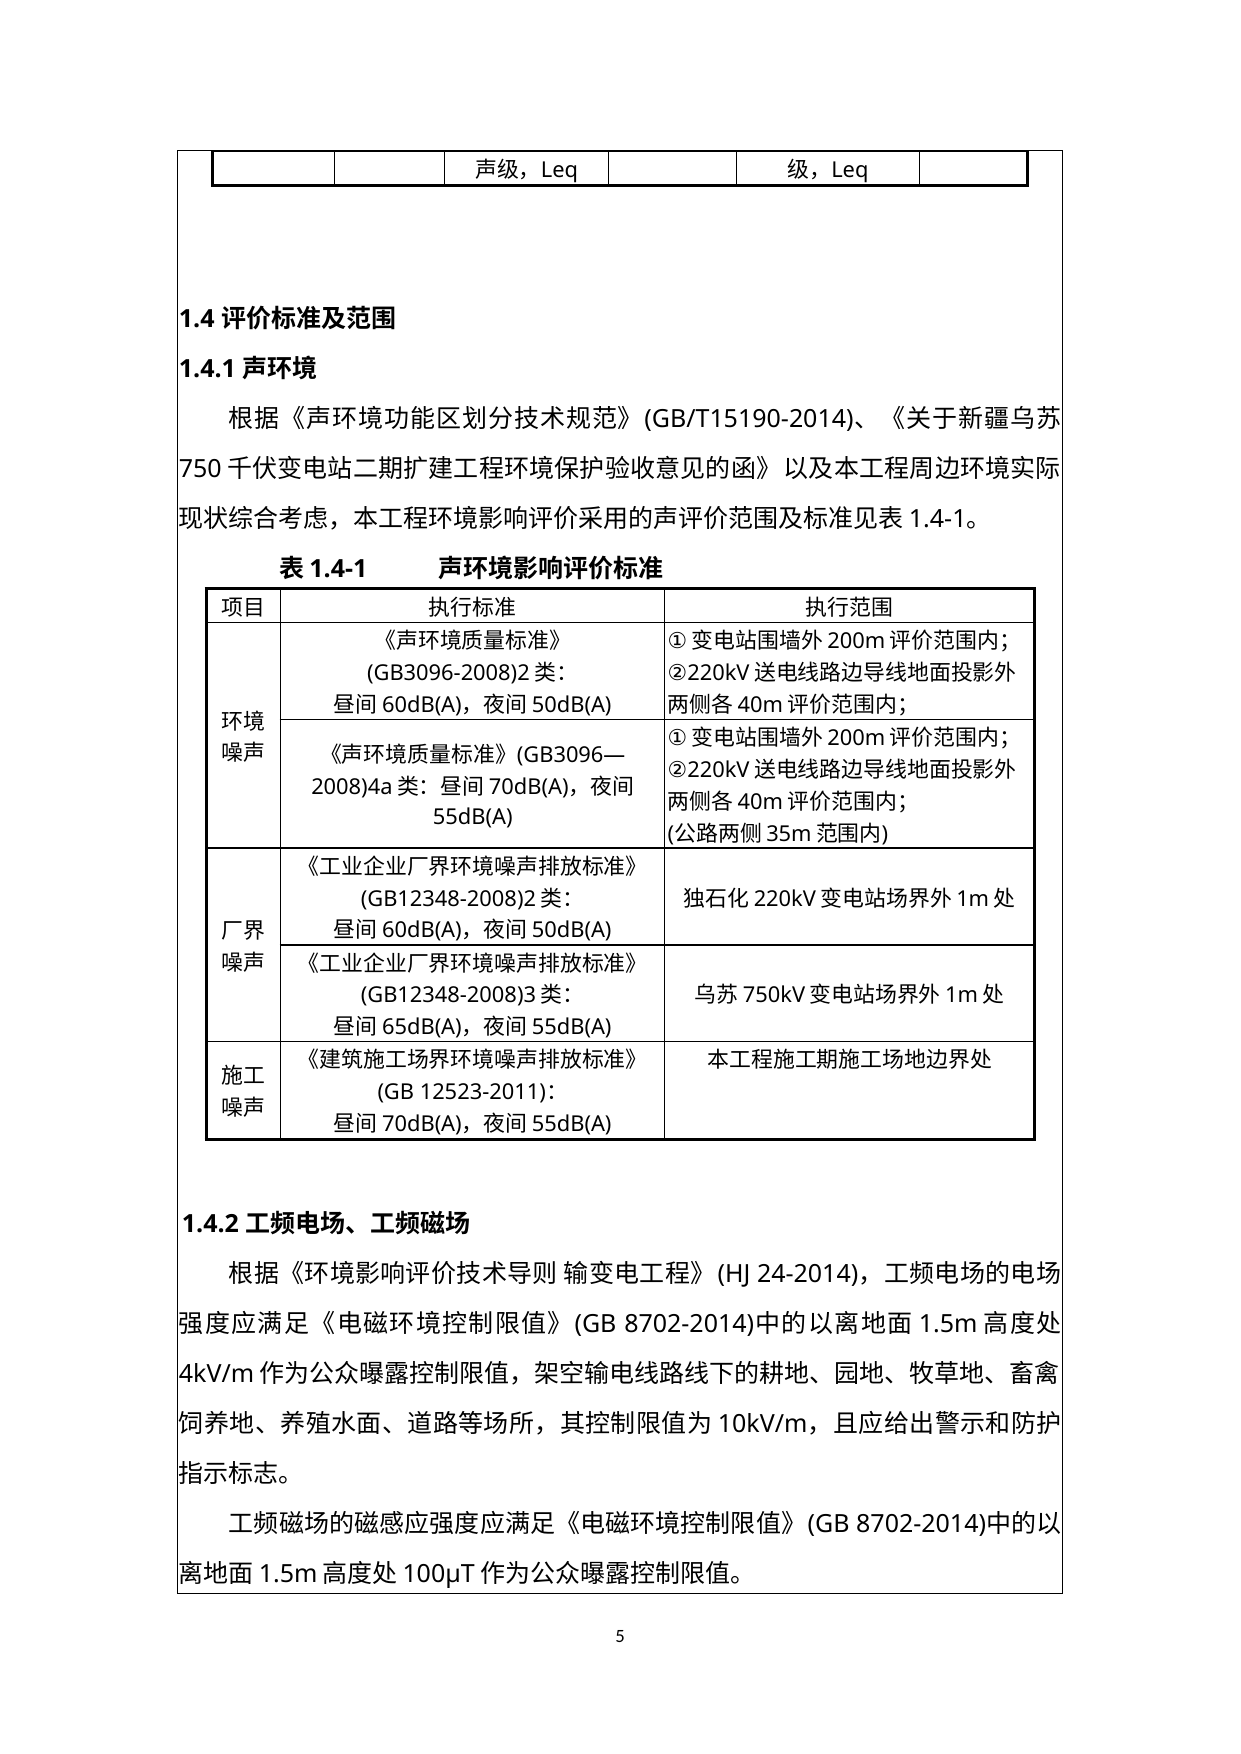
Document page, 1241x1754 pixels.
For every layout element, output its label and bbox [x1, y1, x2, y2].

table_cell [178, 151, 1062, 1593]
